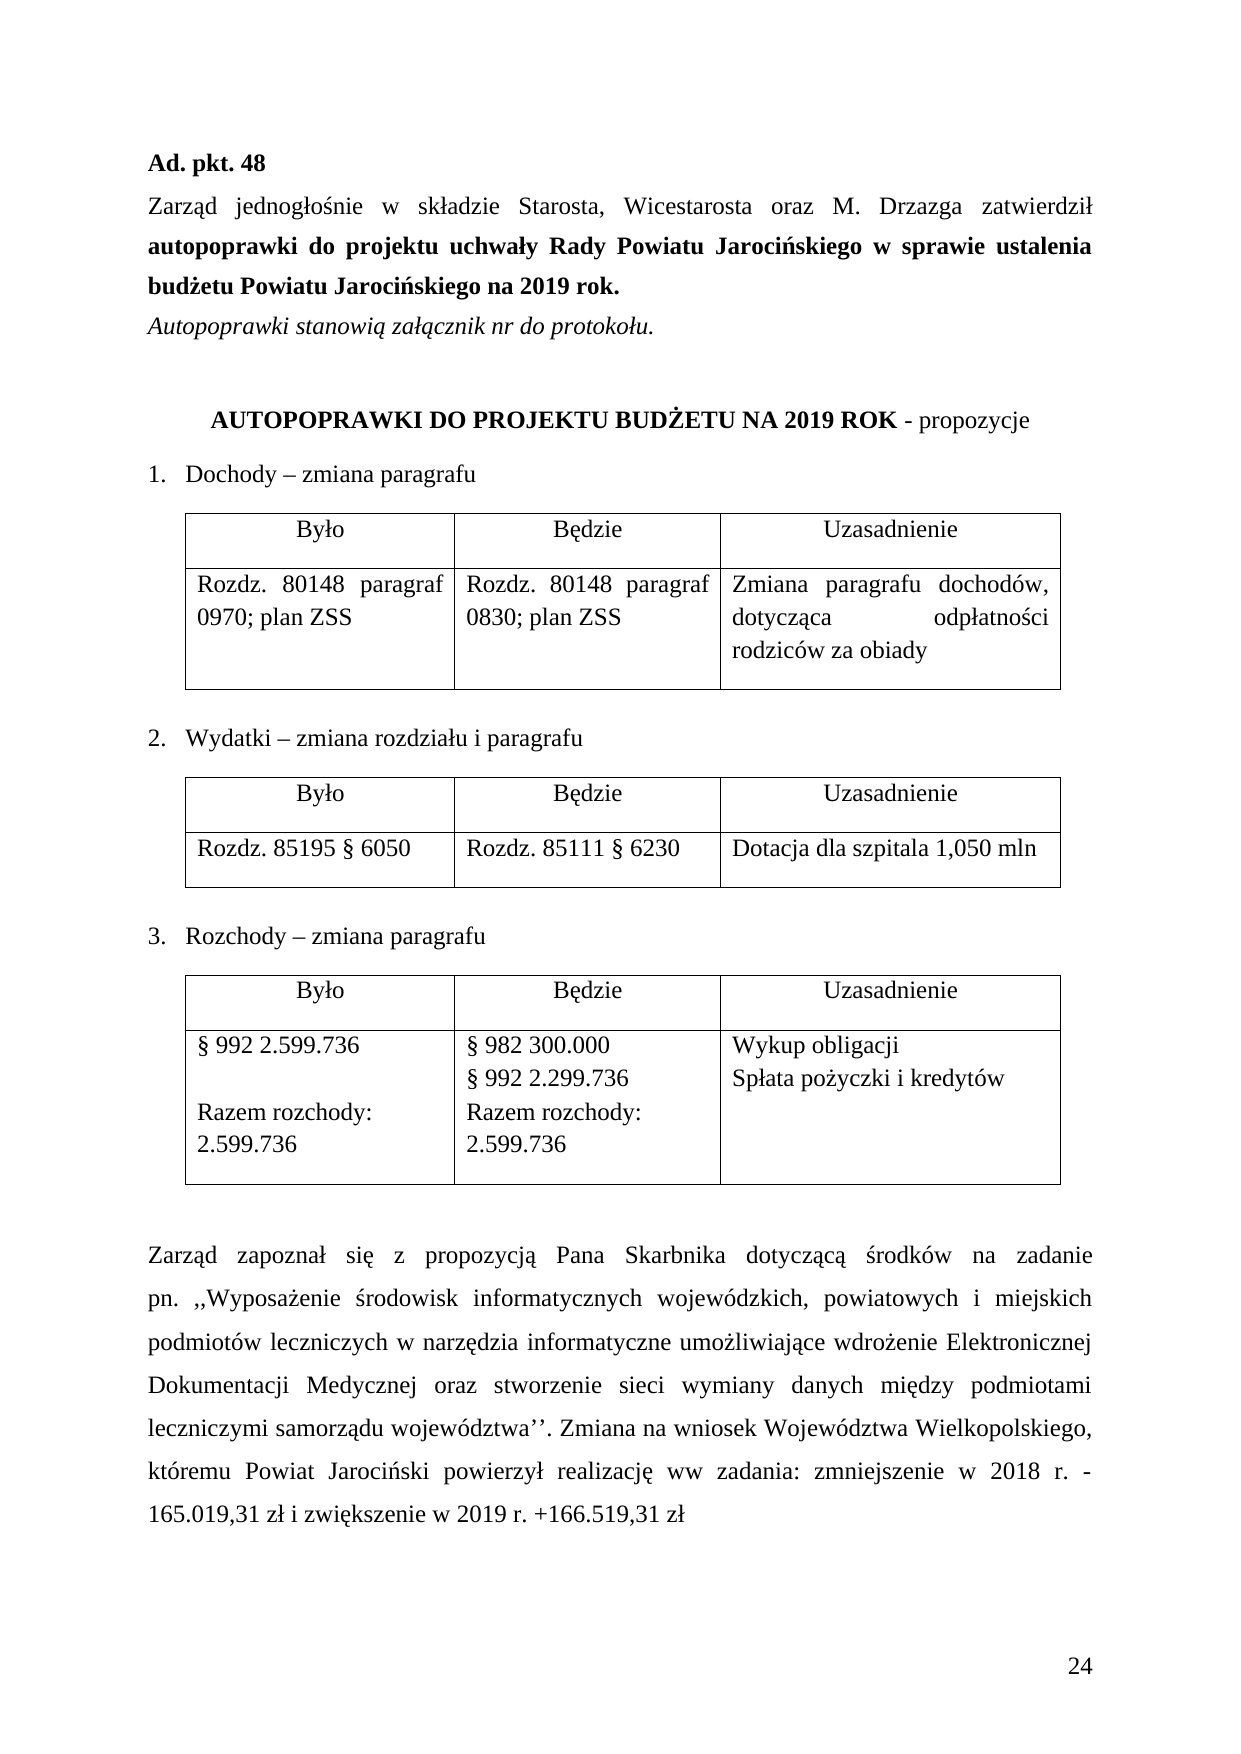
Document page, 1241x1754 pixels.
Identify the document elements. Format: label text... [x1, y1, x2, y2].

table_header Będzie [455, 514, 720, 568]
table_cell Rozdz. 80148 paragraf 0970; plan ZSS [186, 569, 454, 689]
table_cell Rozdz. 85111 § 6230 [455, 833, 720, 887]
text Autopoprawki stanowią załącznik nr do protokołu. [148, 311, 1093, 340]
table_cell § 982 300.000 § 992 2.299.736 Razem rozchody: 2.599.736 [455, 1031, 720, 1183]
table_header Uzasadnienie [721, 778, 1060, 832]
table_cell § 992 2.599.736 Razem rozchody: 2.599.736 [186, 1031, 454, 1183]
table_header Było [186, 976, 454, 1029]
table_header Uzasadnienie [721, 976, 1060, 1029]
table_cell Rozdz. 80148 paragraf 0830; plan ZSS [455, 569, 720, 689]
list Rozchody – zmiana paragrafu [148, 921, 1093, 949]
text Zarząd jednogłośnie w składzie Starosta, Wicestarosta oraz M. Drzazga zatwierdził autopoprawki do projektu uchwały Rady Powiatu Jarocińskiego w sprawie ustalenia budżetu Powiatu Jarocińskiego na 2019 rok. [148, 191, 1093, 300]
table_header Uzasadnienie [721, 514, 1060, 568]
table_header Będzie [455, 778, 720, 832]
table_header Było [186, 778, 454, 832]
list Wydatki – zmiana rozdziału i paragrafu [148, 723, 1093, 752]
table_cell Zmiana paragrafu dochodów, dotycząca odpłatności rodziców za obiady [721, 569, 1060, 689]
table_header Było [186, 514, 454, 568]
text Ad. pkt. 48 [148, 148, 1093, 176]
table_header Będzie [455, 976, 720, 1029]
table_cell Rozdz. 85195 § 6050 [186, 833, 454, 887]
table_cell Dotacja dla szpitala 1,050 mln [721, 833, 1060, 887]
text AUTOPOPRAWKI DO PROJEKTU BUDŻETU NA 2019 ROK - propozycje [148, 405, 1093, 434]
list Dochody – zmiana paragrafu [148, 459, 1093, 488]
text Zarząd zapoznał się z propozycją Pana Skarbnika dotyczącą środków na zadanie pn. ,,Wyposażenie środowisk informatycznych wojewódzkich, powiatowych i miejskich podmiotów leczniczych w narzędzia informatyczne umożliwiające wdrożenie Elektronicznej Dokumentacji Medycznej oraz stworzenie sieci wymiany danych między podmiotami leczniczymi samorządu województwa’’. Zmiana na wniosek Województwa Wielkopolskiego, któremu Powiat Jarociński powierzył realizację ww zadania: zmniejszenie w 2018 r. -165.019,31 zł i zwiększenie w 2019 r. +166.519,31 zł [148, 1240, 1093, 1528]
table_cell Wykup obligacji Spłata pożyczki i kredytów [721, 1031, 1060, 1183]
